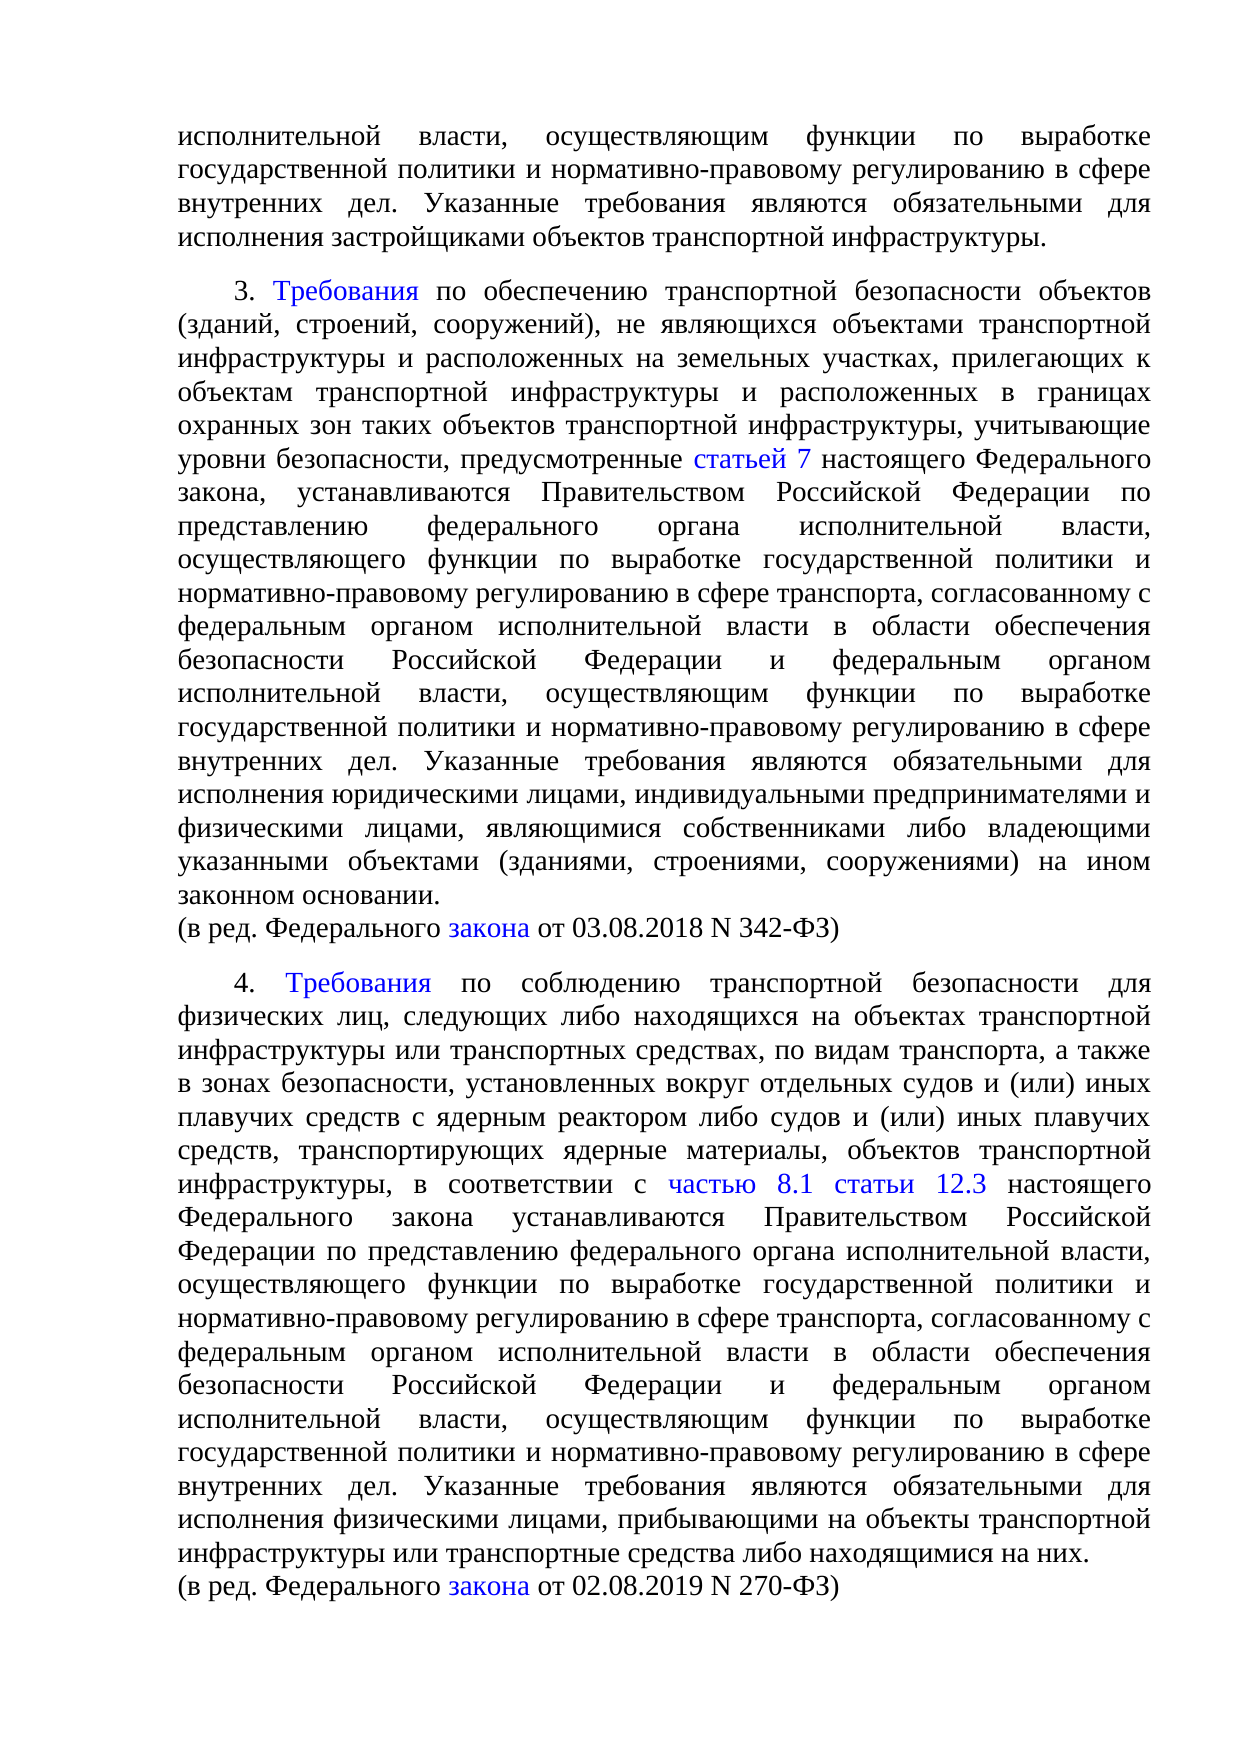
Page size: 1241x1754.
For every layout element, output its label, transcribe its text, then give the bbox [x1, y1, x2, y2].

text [177, 118, 1152, 252]
text 4. Требования по соблюдению транспортной безопасности для физических лиц, следующих либо находящихся на объектах транспортной инфраструктуры или транспортных средствах, по видам транспорта, а также в зонах безопасности, установленных вокруг отдельных судов и (или) иных плавучих средств с ядерным реактором либо судов и (или) иных плавучих средств, транспортирующих ядерные материалы, объектов транспортной инфраструктуры, в соответствии с частью 8.1 статьи 12.3 настоящего Федерального закона устанавливаются Правительством Российской Федерации по представлению федерального органа исполнительной власти, осуществляющего функции по выработке государственной политики и нормативно-правовому регулированию в сфере транспорта, согласованному с федеральным органом исполнительной власти в области обеспечения безопасности Российской Федерации и федеральным органом исполнительной власти, осуществляющим функции по выработке государственной политики и нормативно-правовому регулированию в сфере внутренних дел. Указанные требования являются обязательными для исполнения физическими лицами, прибывающими на объекты транспортной инфраструктуры или транспортные средства либо находящимися на них. [177, 965, 1152, 1568]
text 3. Требования по обеспечению транспортной безопасности объектов (зданий, строений, сооружений), не являющихся объектами транспортной инфраструктуры и расположенных на земельных участках, прилегающих к объектам транспортной инфраструктуры и расположенных в границах охранных зон таких объектов транспортной инфраструктуры, учитывающие уровни безопасности, предусмотренные статьей 7 настоящего Федерального закона, устанавливаются Правительством Российской Федерации по представлению федерального органа исполнительной власти, осуществляющего функции по выработке государственной политики и нормативно-правовому регулированию в сфере транспорта, согласованному с федеральным органом исполнительной власти в области обеспечения безопасности Российской Федерации и федеральным органом исполнительной власти, осуществляющим функции по выработке государственной политики и нормативно-правовому регулированию в сфере внутренних дел. Указанные требования являются обязательными для исполнения юридическими лицами, индивидуальными предпринимателями и физическими лицами, являющимися собственниками либо владеющими указанными объектами (зданиями, строениями, сооружениями) на ином законном основании. [177, 273, 1152, 910]
text (в ред. Федерального закона от 02.08.2019 N 270-ФЗ) [177, 1568, 1152, 1602]
text (в ред. Федерального закона от 03.08.2018 N 342-ФЗ) [177, 910, 1152, 944]
